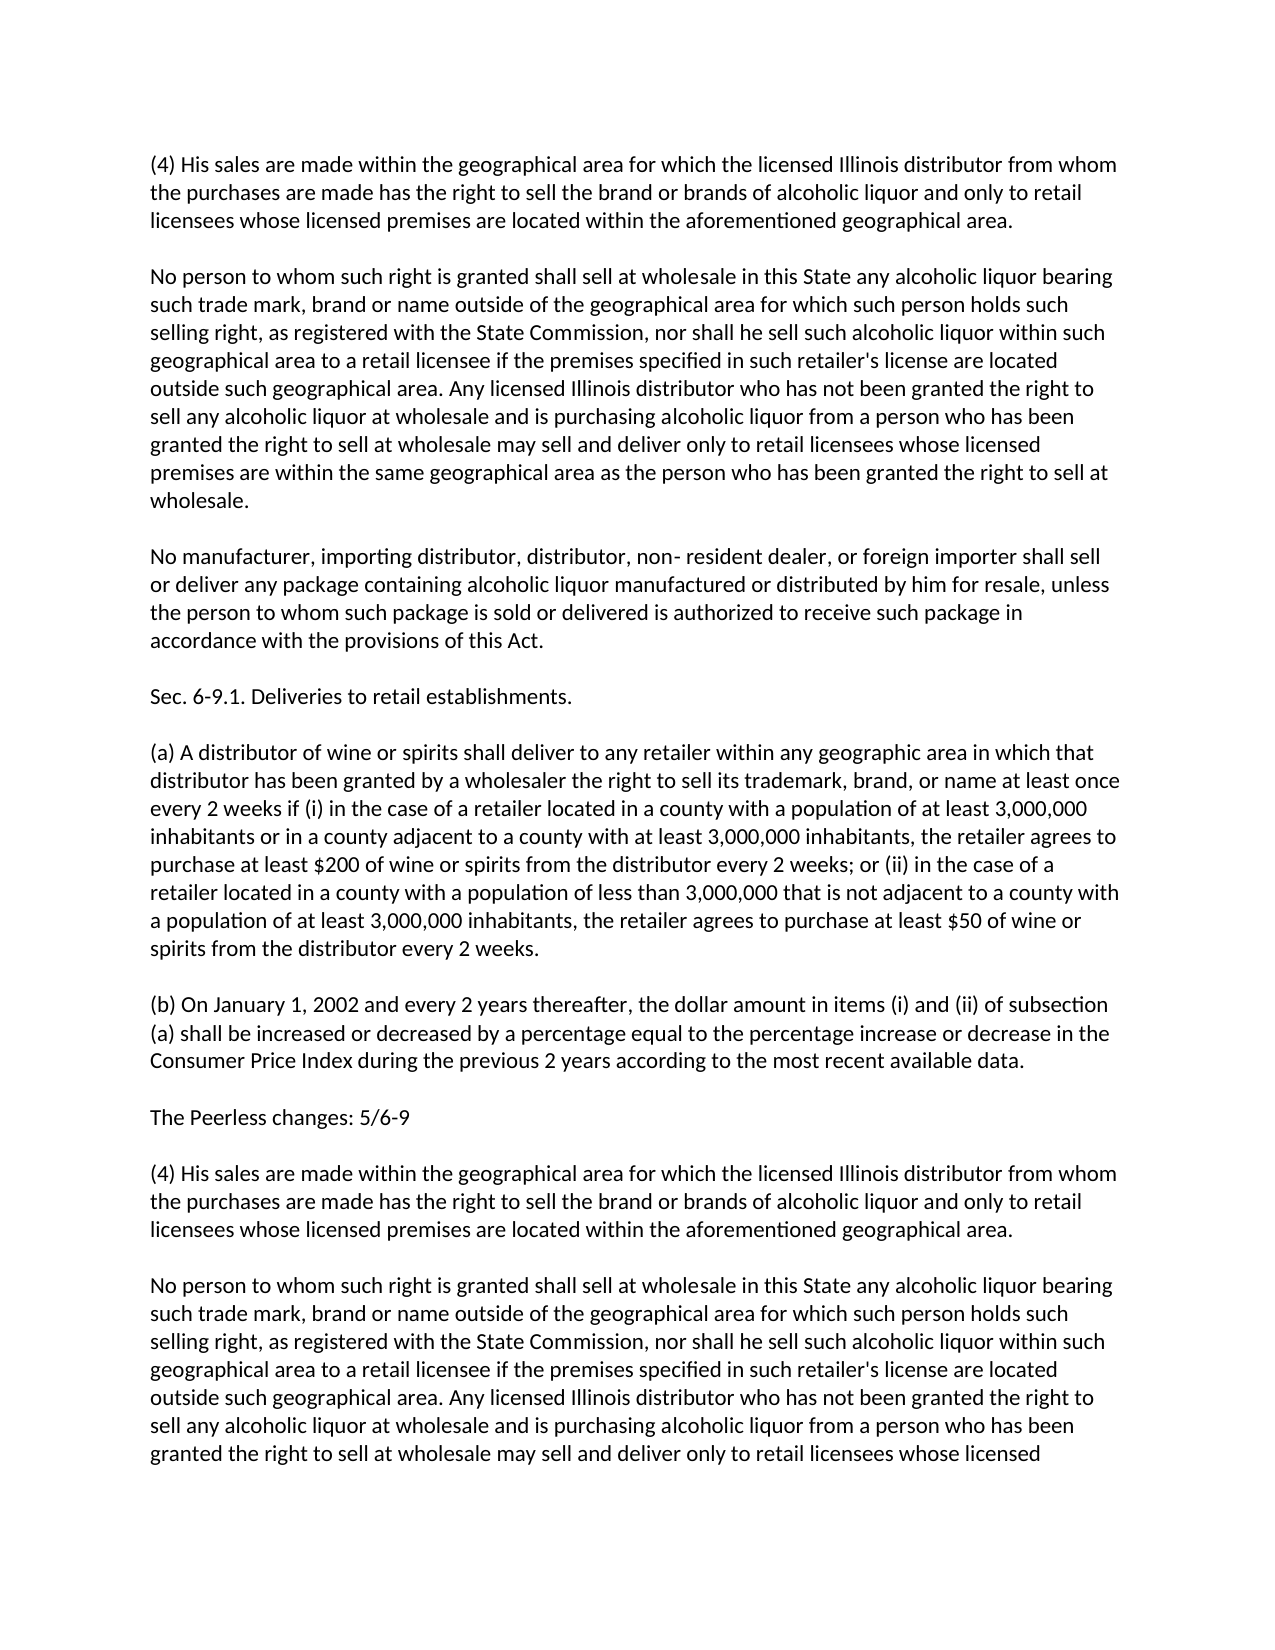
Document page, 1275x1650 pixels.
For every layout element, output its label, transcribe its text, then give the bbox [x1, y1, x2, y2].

text (a) A distributor of wine or spirits shall deliver to any retailer within any geographic area in which that distributor has been granted by a wholesaler the right to sell its trademark, brand, or name at least once every 2 weeks if (i) in the case of a retailer located in a county with a population of at least 3,000,000 inhabitants or in a county adjacent to a county with at least 3,000,000 inhabitants, the retailer agrees to purchase at least $200 of wine or spirits from the distributor every 2 weeks; or (ii) in the case of a retailer located in a county with a population of less than 3,000,000 that is not adjacent to a county with a population of at least 3,000,000 inhabitants, the retailer agrees to purchase at least $50 of wine or spirits from the distributor every 2 weeks. [150, 738, 1125, 963]
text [150, 1271, 1125, 1467]
text (4) His sales are made within the geographical area for which the licensed Illinois distributor from whom the purchases are made has the right to sell the brand or brands of alcoholic liquor and only to retail licensees whose licensed premises are located within the aforementioned geographical area. [150, 150, 1125, 234]
text No manufacturer, importing distributor, distributor, non- resident dealer, or foreign importer shall sell or deliver any package containing alcoholic liquor manufactured or distributed by him for resale, unless the person to whom such package is sold or delivered is authorized to receive such package in accordance with the provisions of this Act. [150, 542, 1125, 654]
text (4) His sales are made within the geographical area for which the licensed Illinois distributor from whom the purchases are made has the right to sell the brand or brands of alcoholic liquor and only to retail licensees whose licensed premises are located within the aforementioned geographical area. [150, 1159, 1125, 1243]
text The Peerless changes: 5/6-9 [150, 1103, 1125, 1131]
text (b) On January 1, 2002 and every 2 years thereafter, the dollar amount in items (i) and (ii) of subsection (a) shall be increased or decreased by a percentage equal to the percentage increase or decrease in the Consumer Price Index during the previous 2 years according to the most recent available data. [150, 991, 1125, 1075]
text Sec. 6-9.1. Deliveries to retail establishments. [150, 682, 1125, 710]
